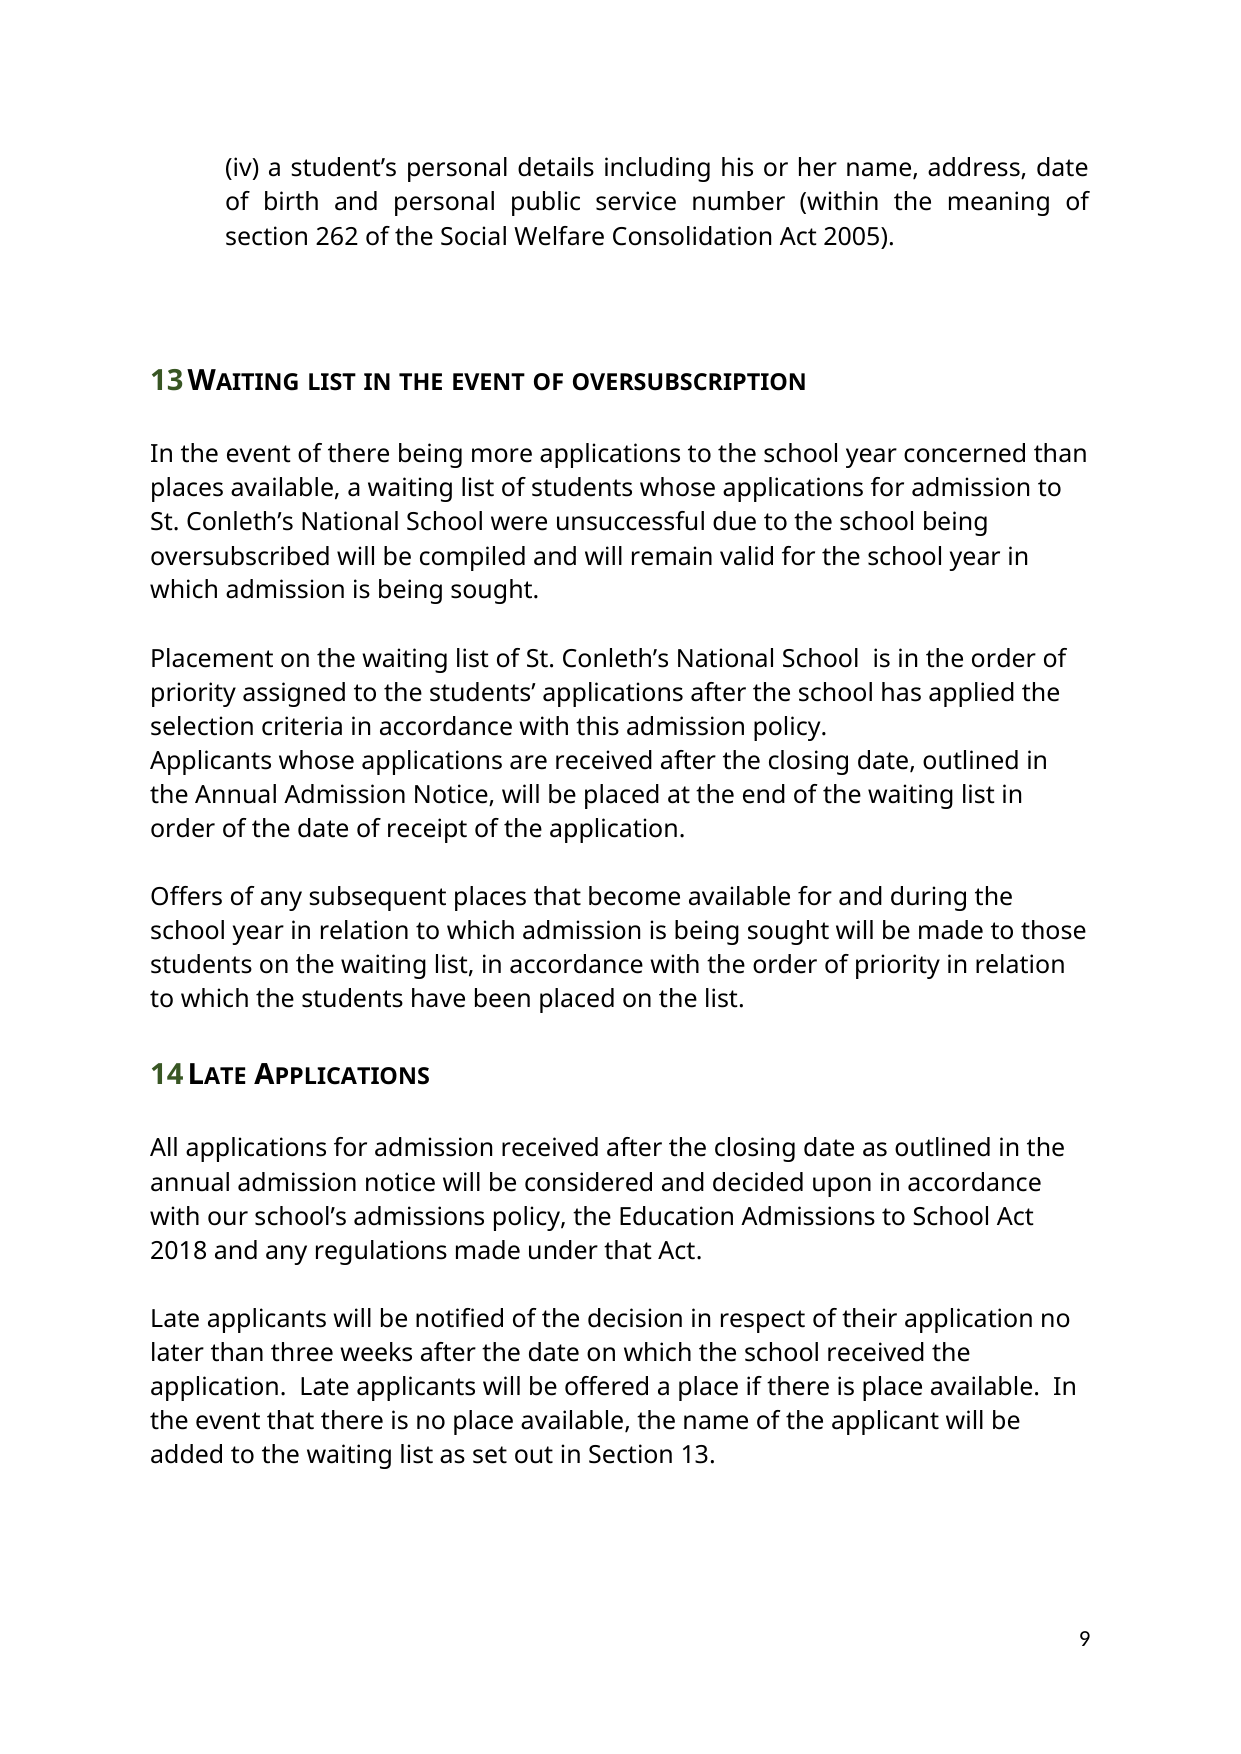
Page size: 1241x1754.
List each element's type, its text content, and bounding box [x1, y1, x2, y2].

text Placement on the waiting list of St. Conleth’s National School is in the order of priority assigned to the students’ applications after the school has applied the selection criteria in accordance with this admission policy. [150, 640, 1090, 742]
text (iv) a student’s personal details including his or her name, address, date of birth and personal public service number (within the meaning of section 262 of the Social Welfare Consolidation Act 2005). [225, 150, 1090, 252]
text Offers of any subsequent places that become available for and during the school year in relation to which admission is being sought will be made to those students on the waiting list, in accordance with the order of priority in relation to which the students have been placed on the list. [150, 879, 1090, 1015]
text Late applicants will be notified of the decision in respect of their application no later than three weeks after the date on which the school received the application. Late applicants will be offered a place if there is place available. In the event that there is no place available, the name of the applicant will be added to the waiting list as set out in Section 13. [150, 1300, 1090, 1471]
subtitle Late Applications [150, 1053, 1090, 1093]
subtitle Waiting list in the event of oversubscription [150, 359, 1090, 399]
text Applicants whose applications are received after the closing date, outlined in the Annual Admission Notice, will be placed at the end of the waiting list in order of the date of receipt of the application. [150, 742, 1090, 845]
text In the event of there being more applications to the school year concerned than places available, a waiting list of students whose applications for admission to St. Conleth’s National School were unsuccessful due to the school being oversubscribed will be compiled and will remain valid for the school year in which admission is being sought. [150, 436, 1090, 606]
